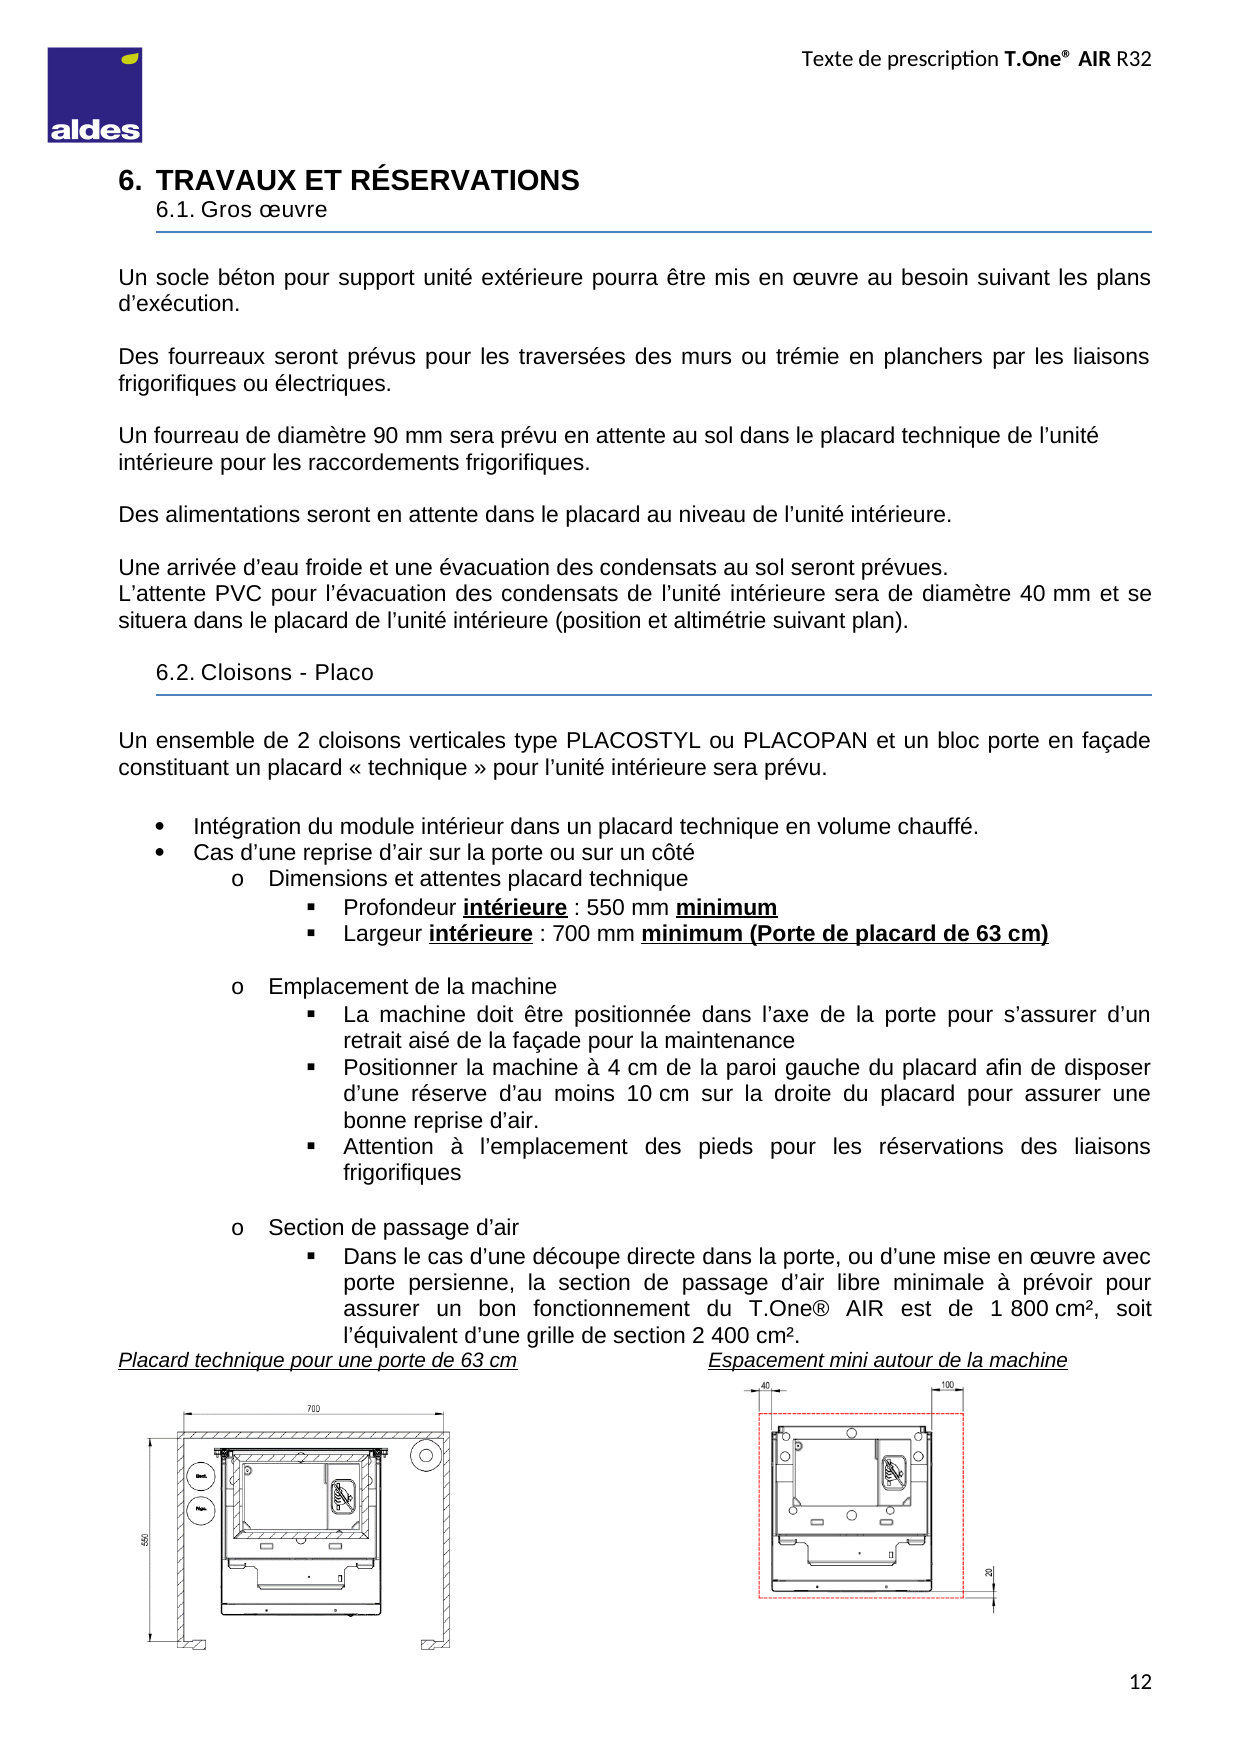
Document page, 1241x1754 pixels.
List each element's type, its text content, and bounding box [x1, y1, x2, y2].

list Cas d’une reprise d’air sur la porte ou sur un côté [156, 839, 1152, 865]
text Une arrivée d’eau froide et une évacuation des condensats au sol seront prévues. [118, 554, 1152, 580]
picture [733, 1373, 1010, 1618]
list Dimensions et attentes placard technique [231, 865, 1152, 894]
text Un ensemble de 2 cloisons verticales type PLACOSTYL ou PLACOPAN et un bloc porte en façade constituant un placard « technique » pour l’unité intérieure sera prévu. [118, 727, 1152, 780]
text L’attente PVC pour l’évacuation des condensats de l’unité intérieure sera de diamètre 40 mm et se situera dans le placard de l’unité intérieure (position et altimétrie suivant plan). [118, 580, 1152, 633]
text Des fourreaux seront prévus pour les traversées des murs ou trémie en planchers par les liaisons frigorifiques ou électriques. [118, 343, 1152, 396]
text Un fourreau de diamètre 90 mm sera prévu en attente au sol dans le placard technique de l’unité intérieure pour les raccordements frigorifiques. [118, 422, 1152, 475]
picture [135, 1395, 469, 1665]
title Cloisons - Placo [156, 659, 1152, 694]
list Largeur intérieure : 700 mm minimum (Porte de placard de 63 cm) [306, 920, 1152, 946]
list Dans le cas d’une découpe directe dans la porte, ou d’une mise en œuvre avec porte persienne, la section de passage d’air libre minimale à prévoir pour assurer un bon fonctionnement du T.One® AIR est de 1 800 cm², soit l’équivalent d’une grille de section 2 400 cm². [306, 1243, 1152, 1348]
list Section de passage d’air [231, 1214, 1152, 1243]
list Attention à l’emplacement des pieds pour les réservations des liaisons frigorifiques [306, 1133, 1152, 1186]
list Positionner la machine à 4 cm de la paroi gauche du placard afin de disposer d’une réserve d’au moins 10 cm sur la droite du placard pour assurer une bonne reprise d’air. [306, 1054, 1152, 1133]
picture [47, 47, 143, 143]
text Placard technique pour une porte de 63 cm Espacement mini autour de la machine [118, 1348, 1152, 1372]
list Intégration du module intérieur dans un placard technique en volume chauffé. [156, 813, 1152, 839]
text Des alimentations seront en attente dans le placard au niveau de l’unité intérieure. [118, 501, 1152, 528]
list Emplacement de la machine [231, 973, 1152, 1001]
subtitle Travaux et Réservations [118, 162, 1152, 196]
text Un socle béton pour support unité extérieure pourra être mis en œuvre au besoin suivant les plans d’exécution. [118, 264, 1152, 317]
list La machine doit être positionnée dans l’axe de la porte pour s’assurer d’un retrait aisé de la façade pour la maintenance [306, 1001, 1152, 1054]
list Profondeur intérieure : 550 mm minimum [306, 894, 1152, 920]
title Gros œuvre [156, 196, 1152, 231]
